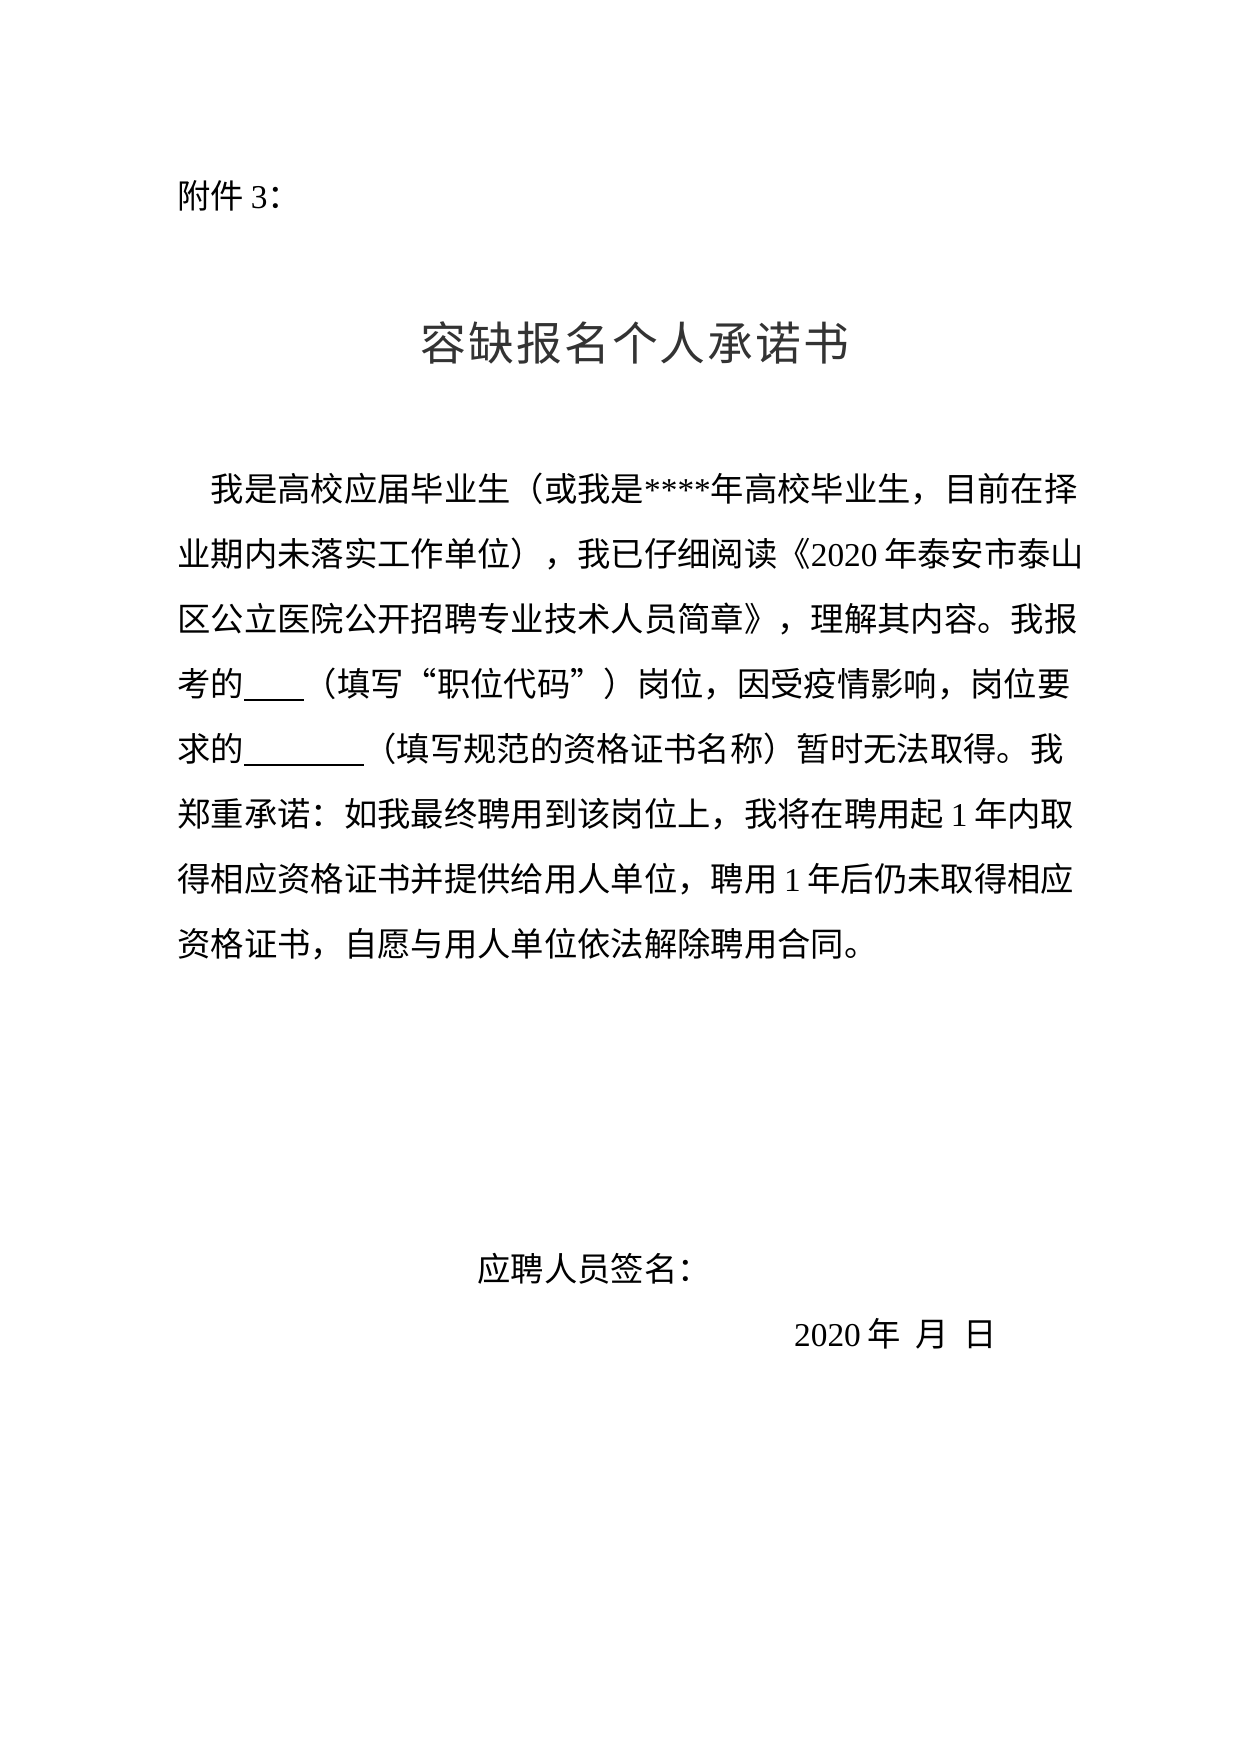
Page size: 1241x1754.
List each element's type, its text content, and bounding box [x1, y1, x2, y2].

text 我是高校应届毕业生（或我是****年高校毕业生，目前在择业期内未落实工作单位），我已仔细阅读《2020年泰安市泰山区公立医院公开招聘专业技术人员简章》，理解其内容。我报考的 （填写“职位代码”）岗位，因受疫情影响，岗位要求的 （填写规范的资格证书名称）暂时无法取得。我郑重承诺：如我最终聘用到该岗位上，我将在聘用起1年内取得相应资格证书并提供给用人单位，聘用1年后仍未取得相应资格证书，自愿与用人单位依法解除聘用合同。 [177, 454, 1092, 974]
text 应聘人员签名： [177, 1234, 1092, 1299]
text 附件3： [177, 162, 1092, 227]
text 容缺报名个人承诺书 [177, 292, 1092, 389]
text 2020年 月 日 [177, 1299, 1092, 1364]
